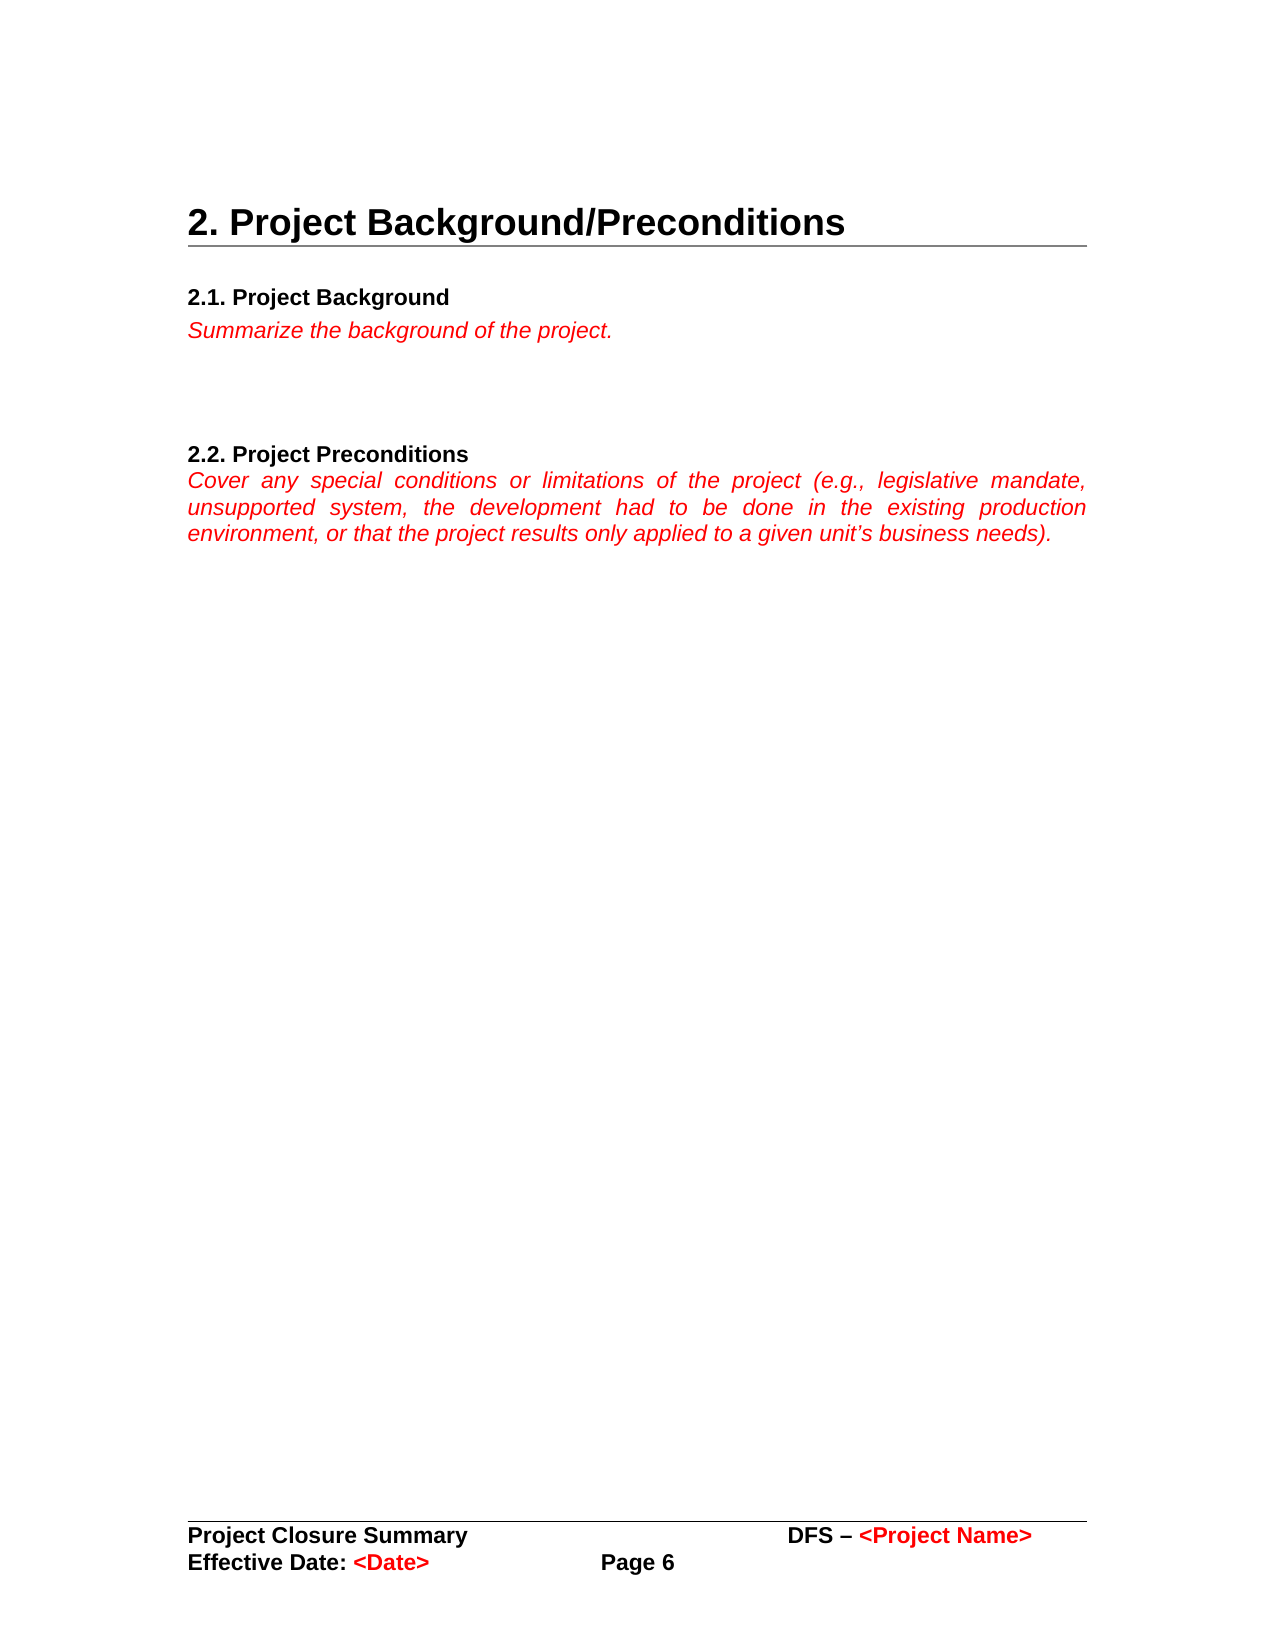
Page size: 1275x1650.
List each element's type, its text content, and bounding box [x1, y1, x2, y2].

subtitle Project Background [150, 284, 1087, 311]
text Summarize the background of the project. [187, 317, 1087, 343]
subtitle Project Background/Preconditions [187, 200, 1087, 247]
subtitle Project Preconditions [150, 441, 1087, 467]
text Cover any special conditions or limitations of the project (e.g., legislative mandate, unsupported system, the development had to be done in the existing production environment, or that the project results only applied to a given unit’s business needs). [187, 467, 1087, 546]
